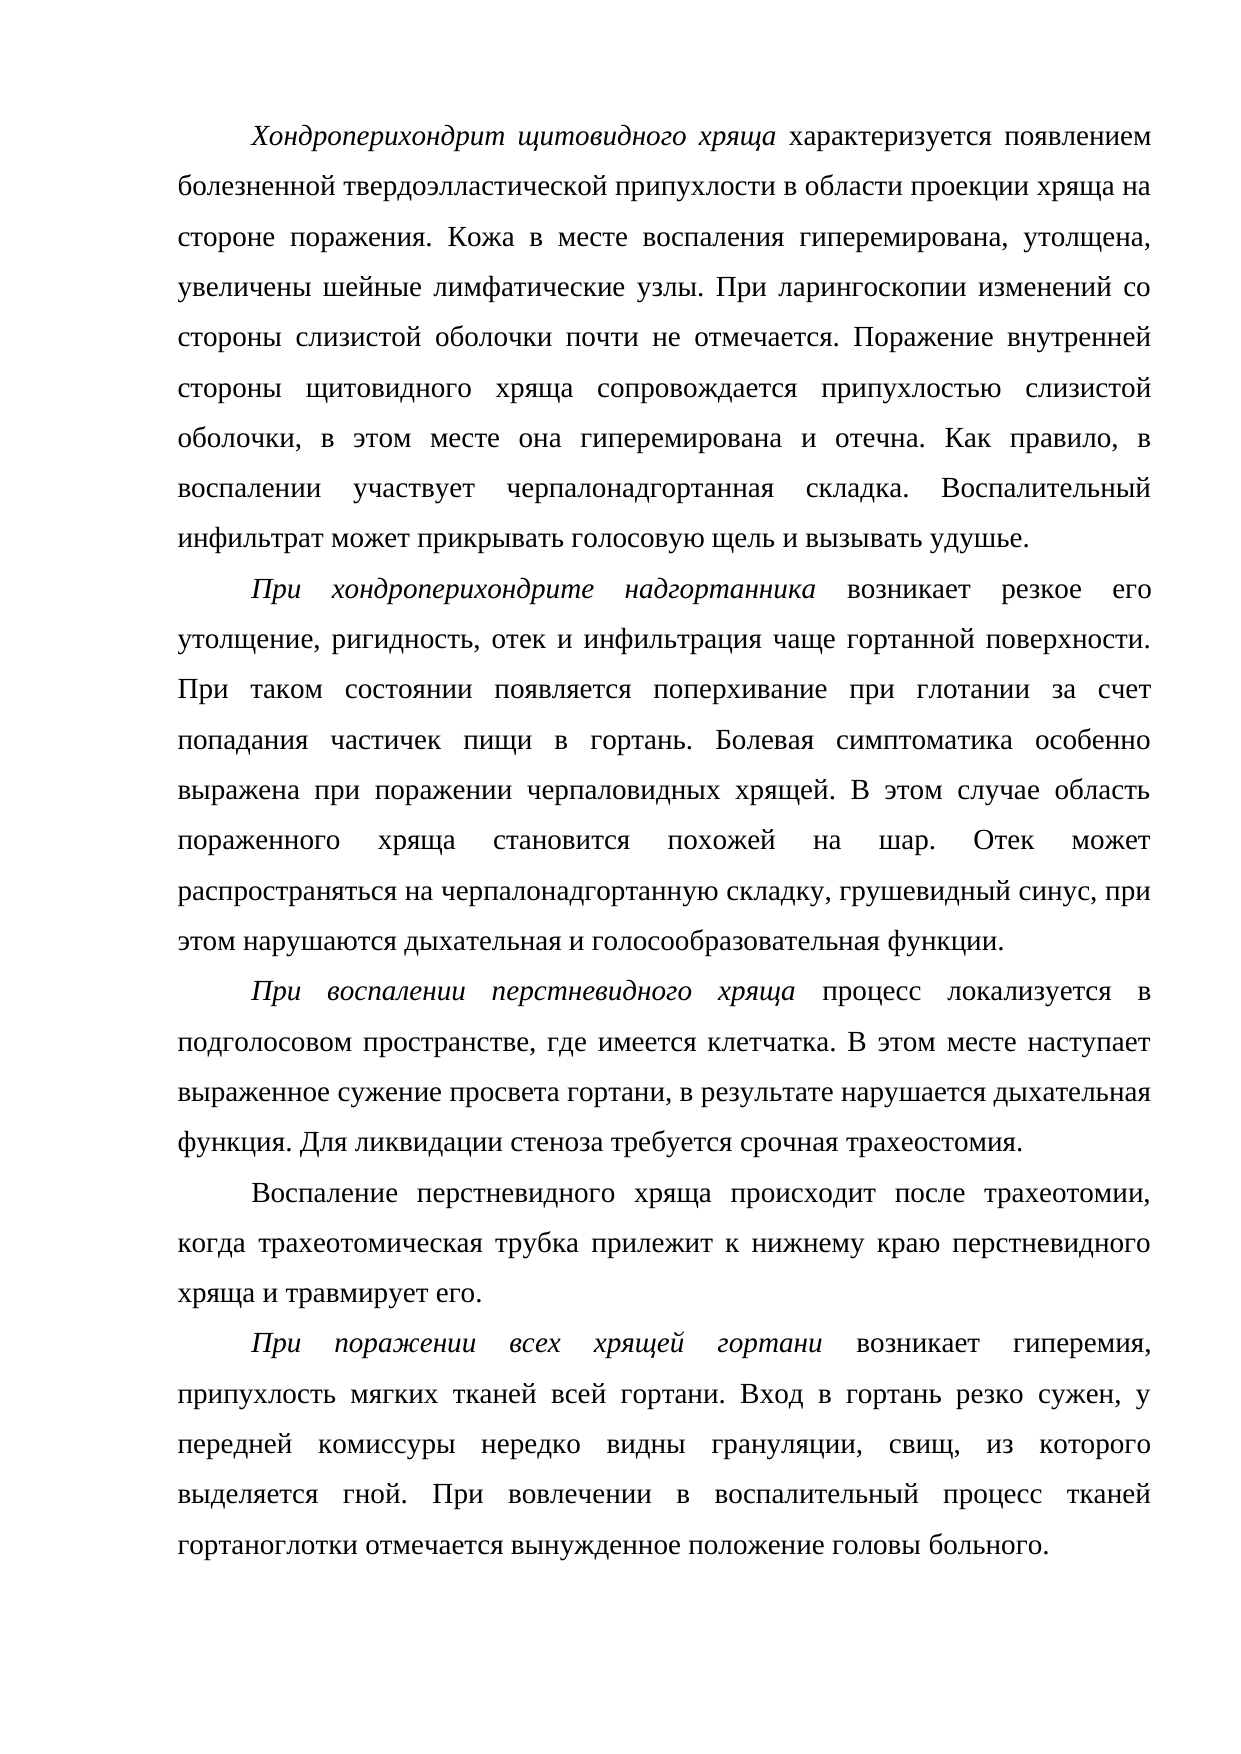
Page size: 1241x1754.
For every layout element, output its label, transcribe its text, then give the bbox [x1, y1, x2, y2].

text Воспаление перстневидного хряща происходит после трахеотомии, когда трахеотомическая трубка прилежит к нижнему краю перстневидного хряща и травмирует его. [177, 1175, 1152, 1309]
text При воспалении перстневидного хряща процесс локализуется в подголосовом пространстве, где имеется клетчатка. В этом месте наступает выраженное сужение просвета гортани, в результате нарушается дыхательная функция. Для ликвидации стеноза требуется срочная трахеостомия. [177, 973, 1152, 1158]
text При хондроперихондрите надгортанника возникает резкое его утолщение, ригидность, отек и инфильтрация чаще гортанной поверхности. При таком состоянии появляется поперхивание при глотании за счет попадания частичек пищи в гортань. Болевая симптоматика особенно выражена при поражении черпаловидных хрящей. В этом случае область пораженного хряща становится похожей на шар. Отек может распространяться на черпалонадгортанную складку, грушевидный синус, при этом нарушаются дыхательная и голосообразовательная функции. [177, 571, 1152, 957]
text При поражении всех хрящей гортани возникает гиперемия, припухлость мягких тканей всей гортани. Вход в гортань резко сужен, у передней комиссуры нередко видны грануляции, свищ, из которого выделяется гной. При вовлечении в воспалительный процесс тканей гортаноглотки отмечается вынужденное положение головы больного. [177, 1326, 1152, 1560]
text Хондроперихондрит щитовидного хряща характеризуется появлением болезненной твердоэлластической припухлости в области проекции хряща на стороне поражения. Кожа в месте воспаления гиперемирована, утолщена, увеличены шейные лимфатические узлы. При ларингоскопии изменений со стороны слизистой оболочки почти не отмечается. Поражение внутренней стороны щитовидного хряща сопровождается припухлостью слизистой оболочки, в этом месте она гиперемирована и отечна. Как правило, в воспалении участвует черпалонадгортанная складка. Воспалительный инфильтрат может прикрывать голосовую щель и вызывать удушье. [177, 118, 1152, 554]
